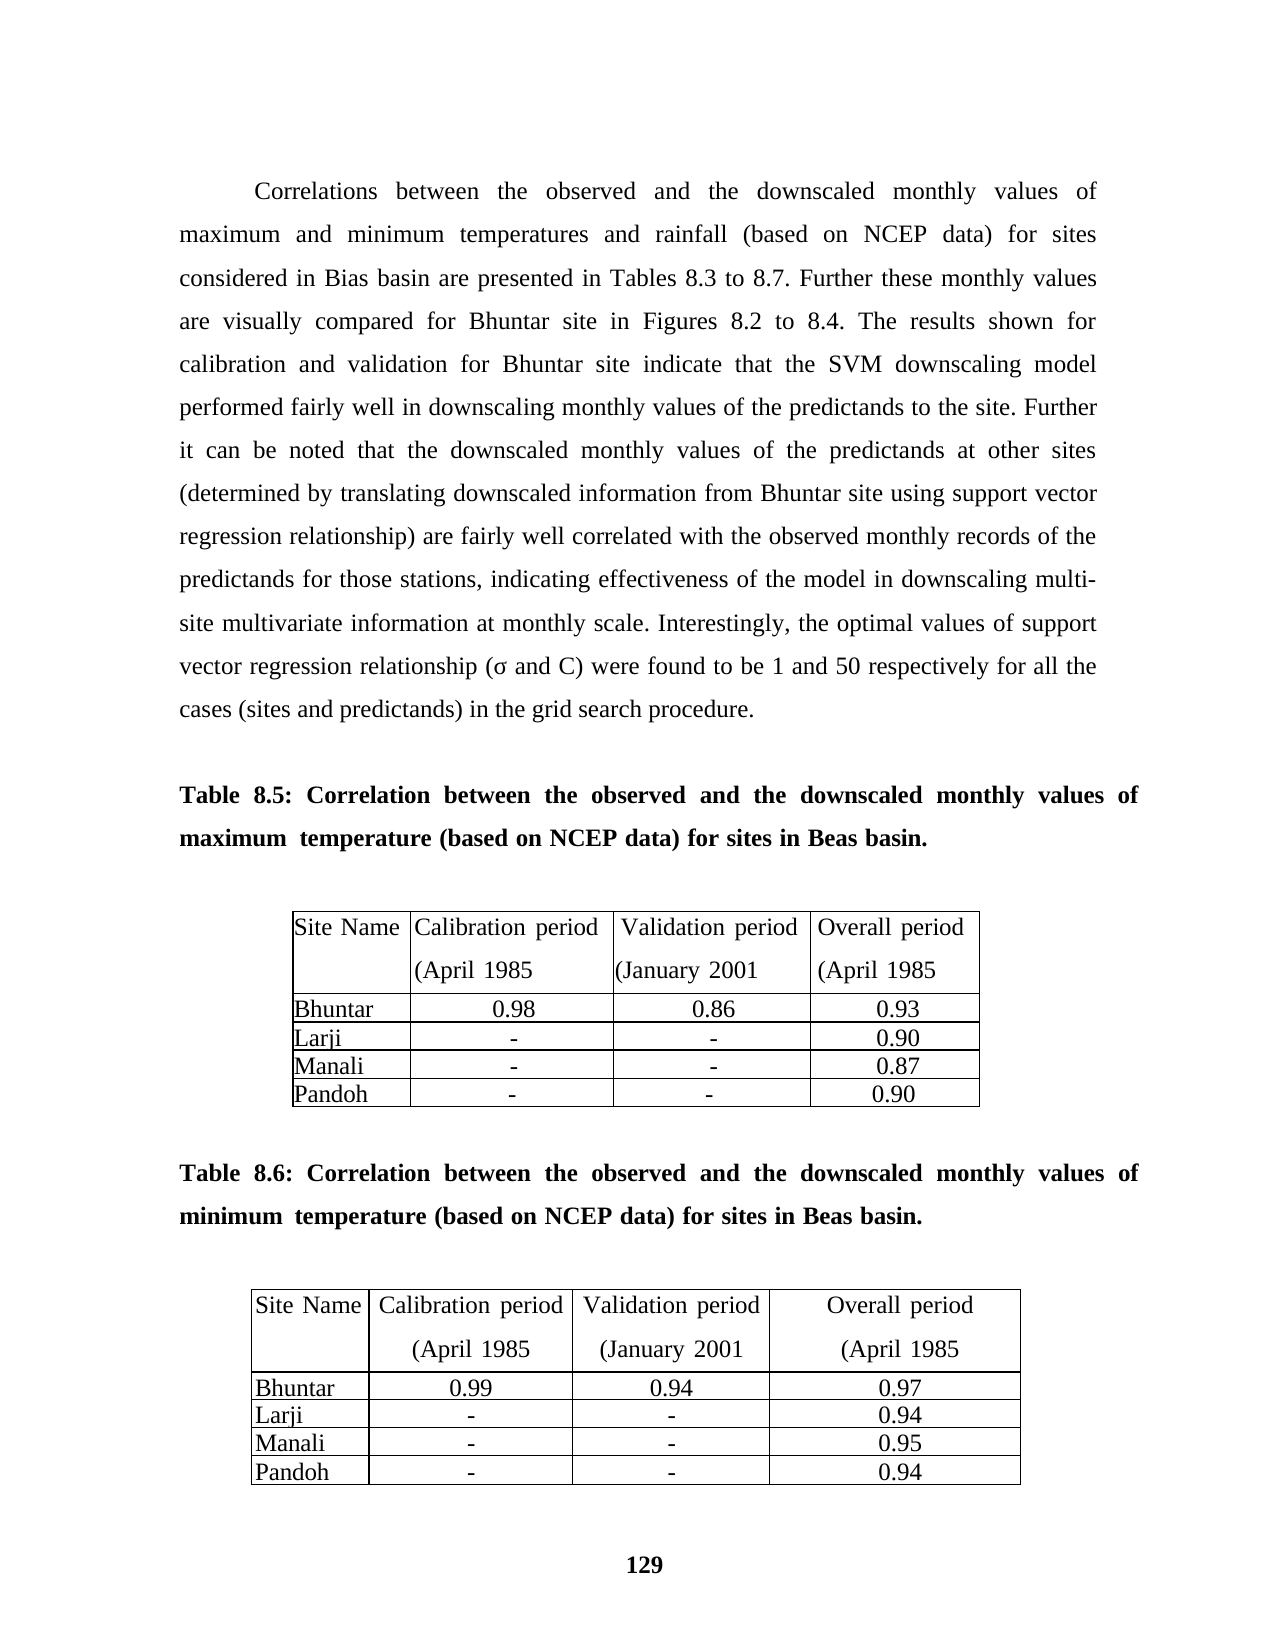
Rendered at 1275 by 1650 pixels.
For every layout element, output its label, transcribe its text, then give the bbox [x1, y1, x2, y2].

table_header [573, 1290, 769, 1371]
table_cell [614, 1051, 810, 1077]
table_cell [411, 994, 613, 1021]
text Table 8.6: Correlation between the observed and the downscaled monthly values of minimum temperature (based on NCEP data) for sites in Beas basin. [179, 1158, 1139, 1230]
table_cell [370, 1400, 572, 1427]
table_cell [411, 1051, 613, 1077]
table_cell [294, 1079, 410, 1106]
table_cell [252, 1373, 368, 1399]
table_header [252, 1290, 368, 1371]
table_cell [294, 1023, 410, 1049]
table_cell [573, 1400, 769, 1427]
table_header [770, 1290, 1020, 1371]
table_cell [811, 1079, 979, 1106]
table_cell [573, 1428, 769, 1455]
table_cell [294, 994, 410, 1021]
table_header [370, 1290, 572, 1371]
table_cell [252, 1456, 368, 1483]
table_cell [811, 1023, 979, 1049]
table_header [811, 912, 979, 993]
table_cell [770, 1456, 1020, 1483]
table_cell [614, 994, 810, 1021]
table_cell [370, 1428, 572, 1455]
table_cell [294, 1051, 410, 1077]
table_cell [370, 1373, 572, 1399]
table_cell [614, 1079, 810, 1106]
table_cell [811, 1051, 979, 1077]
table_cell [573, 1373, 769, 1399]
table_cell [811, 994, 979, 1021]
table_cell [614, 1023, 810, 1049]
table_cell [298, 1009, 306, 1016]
text Correlations between the observed and the downscaled monthly values of maximum and minimum temperatures and rainfall (based on NCEP data) for sites considered in Bias basin are presented in Tables 8.3 to 8.7. Further these monthly values are visually compared for Bhuntar site in Figures 8.2 to 8.4. The results shown for calibration and validation for Bhuntar site indicate that the SVM downscaling model performed fairly well in downscaling monthly values of the predictands to the site. Further it can be noted that the downscaled monthly values of the predictands at other sites (determined by translating downscaled information from Bhuntar site using support vector regression relationship) are fairly well correlated with the observed monthly records of the predictands for those stations, indicating effectiveness of the model in downscaling multi-site multivariate information at monthly scale. Interestingly, the optimal values of support vector regression relationship (σ and C) were found to be 1 and 50 respectively for all the cases (sites and predictands) in the grid search procedure. [179, 176, 1098, 723]
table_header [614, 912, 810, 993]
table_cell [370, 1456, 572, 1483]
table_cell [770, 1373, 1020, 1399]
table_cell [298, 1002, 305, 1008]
text Table 8.5: Correlation between the observed and the downscaled monthly values of maximum temperature (based on NCEP data) for sites in Beas basin. [179, 780, 1139, 852]
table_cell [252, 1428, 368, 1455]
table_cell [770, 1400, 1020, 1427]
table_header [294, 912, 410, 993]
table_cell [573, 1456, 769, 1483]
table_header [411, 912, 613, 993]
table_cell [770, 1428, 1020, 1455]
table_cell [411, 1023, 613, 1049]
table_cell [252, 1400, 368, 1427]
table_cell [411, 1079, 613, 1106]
